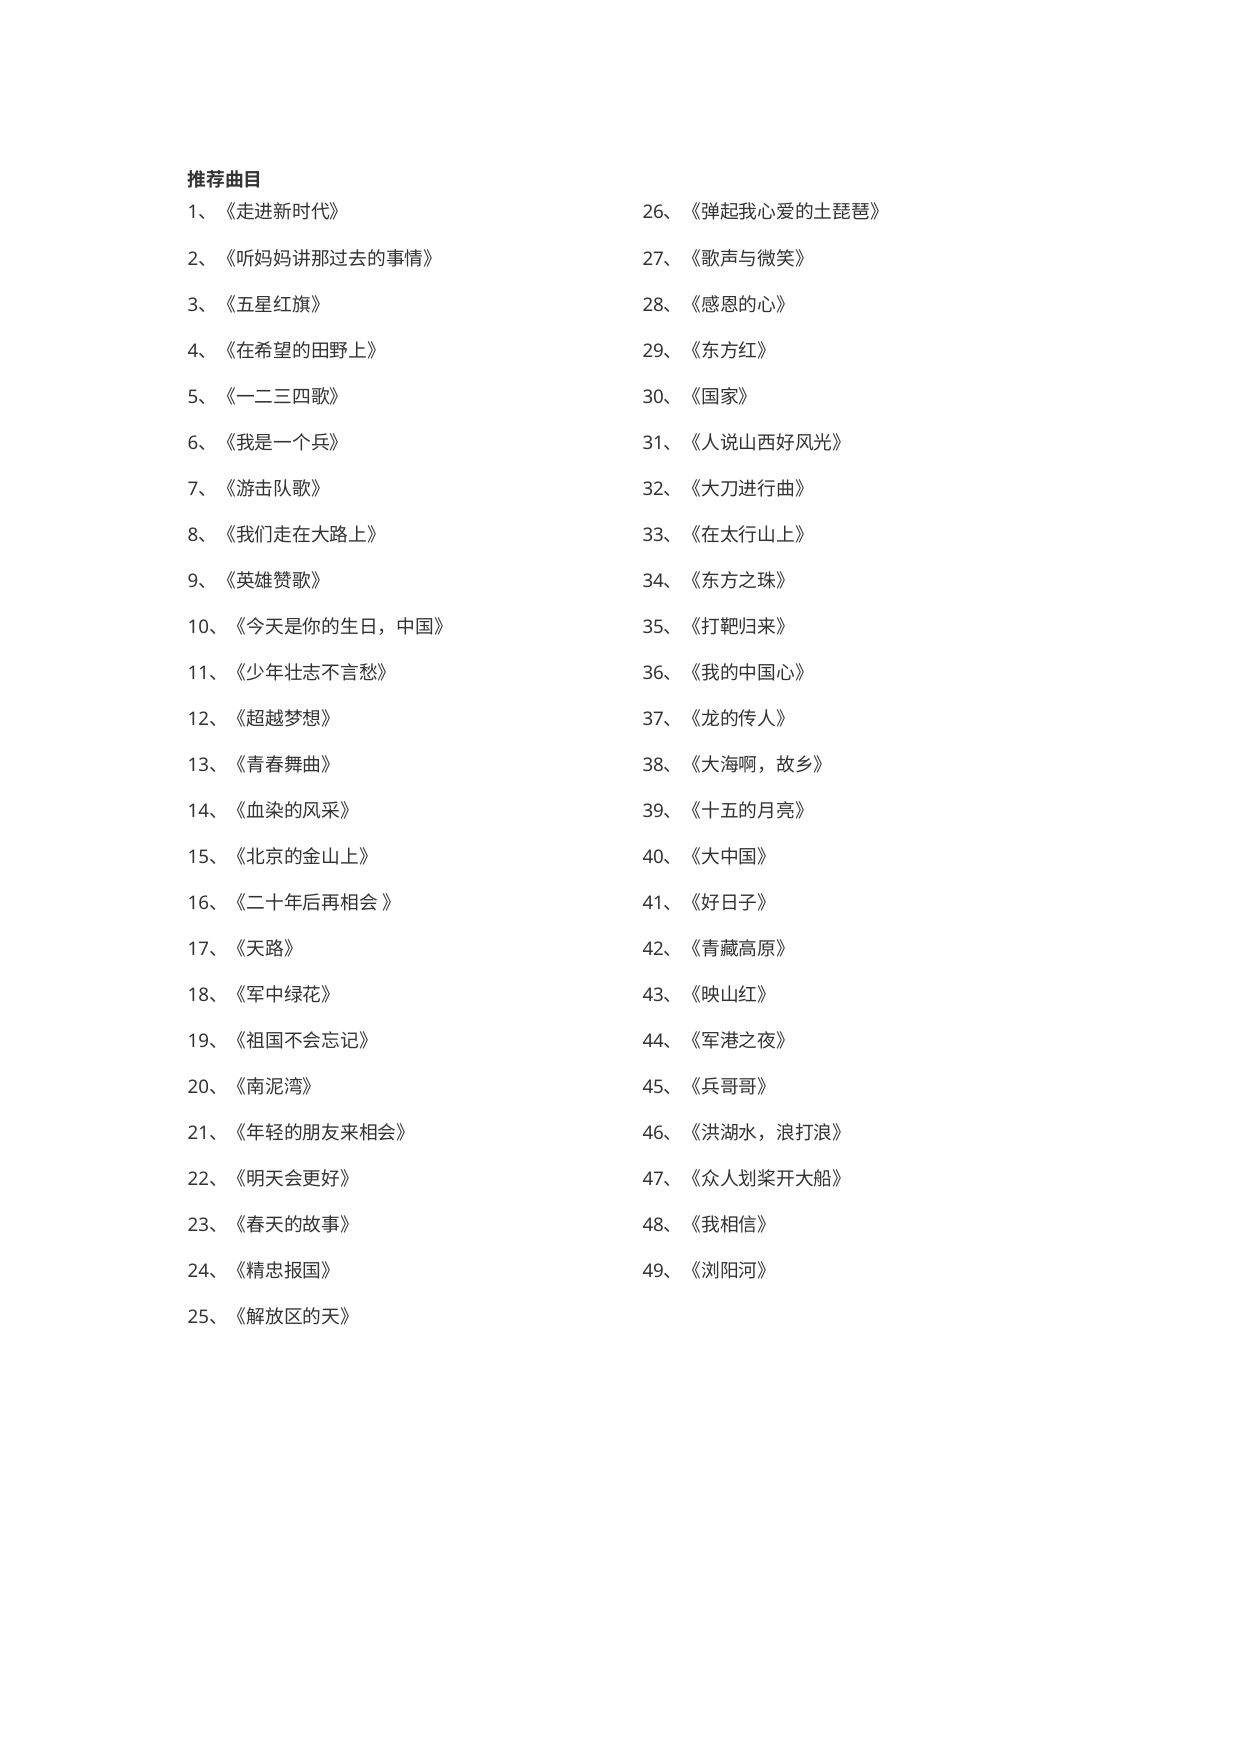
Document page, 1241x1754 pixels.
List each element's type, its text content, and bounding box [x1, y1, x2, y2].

text 37、《龙的传人》 [642, 701, 1053, 733]
text 43、《映山红》 [642, 977, 1053, 1010]
text 19、《祖国不会忘记》 [187, 1023, 598, 1056]
list 《听妈妈讲那过去的事情》 [187, 241, 598, 273]
text 29、《东方红》 [642, 333, 1053, 365]
text 49、《浏阳河》 [642, 1253, 1053, 1286]
text 36、《我的中国心》 [642, 655, 1053, 687]
text 26、《弹起我心爱的土琵琶》 [642, 194, 1053, 227]
text 44、《军港之夜》 [642, 1023, 1053, 1056]
text 35、《打靶归来》 [642, 609, 1053, 641]
list 《五星红旗》 [187, 287, 598, 319]
text 33、《在太行山上》 [642, 517, 1053, 549]
text 8、《我们走在大路上》 [187, 517, 598, 549]
text 42、《青藏高原》 [642, 931, 1053, 964]
text 13、《青春舞曲》 [187, 747, 598, 779]
text 38、《大海啊，故乡》 [642, 747, 1053, 779]
text 24、《精忠报国》 [187, 1253, 598, 1286]
text 20、《南泥湾》 [187, 1069, 598, 1102]
text 27、《歌声与微笑》 [642, 241, 1053, 273]
text 46、《洪湖水，浪打浪》 [642, 1115, 1053, 1148]
text 5、《一二三四歌》 [187, 379, 598, 411]
text 10、《今天是你的生日，中国》 [187, 609, 598, 641]
text 17、《天路》 [187, 931, 598, 964]
text 32、《大刀进行曲》 [642, 471, 1053, 503]
list 《走进新时代》 [187, 194, 598, 227]
text 15、《北京的金山上》 [187, 839, 598, 872]
text 30、《国家》 [642, 379, 1053, 411]
text 28、《感恩的心》 [642, 287, 1053, 319]
text 45、《兵哥哥》 [642, 1069, 1053, 1102]
text 34、《东方之珠》 [642, 563, 1053, 595]
text 12、《超越梦想》 [187, 701, 598, 733]
text 7、《游击队歌》 [187, 471, 598, 503]
text 23、《春天的故事》 [187, 1207, 598, 1240]
text 41、《好日子》 [642, 885, 1053, 918]
text 31、《人说山西好风光》 [642, 425, 1053, 457]
text 48、《我相信》 [642, 1207, 1053, 1240]
text 推荐曲目 [187, 162, 1053, 194]
text 4、《在希望的田野上》 [187, 333, 598, 365]
text 6、《我是一个兵》 [187, 425, 598, 457]
text 16、《二十年后再相会 》 [187, 885, 598, 918]
text 11、《少年壮志不言愁》 [187, 655, 598, 687]
text 14、《血染的风采》 [187, 793, 598, 826]
text 40、《大中国》 [642, 839, 1053, 872]
text 39、《十五的月亮》 [642, 793, 1053, 826]
text 18、《军中绿花》 [187, 977, 598, 1010]
text 47、《众人划桨开大船》 [642, 1161, 1053, 1194]
text 21、《年轻的朋友来相会》 [187, 1115, 598, 1148]
text 25、《解放区的天》 [187, 1299, 598, 1332]
text 9、《英雄赞歌》 [187, 563, 598, 595]
text 22、《明天会更好》 [187, 1161, 598, 1194]
